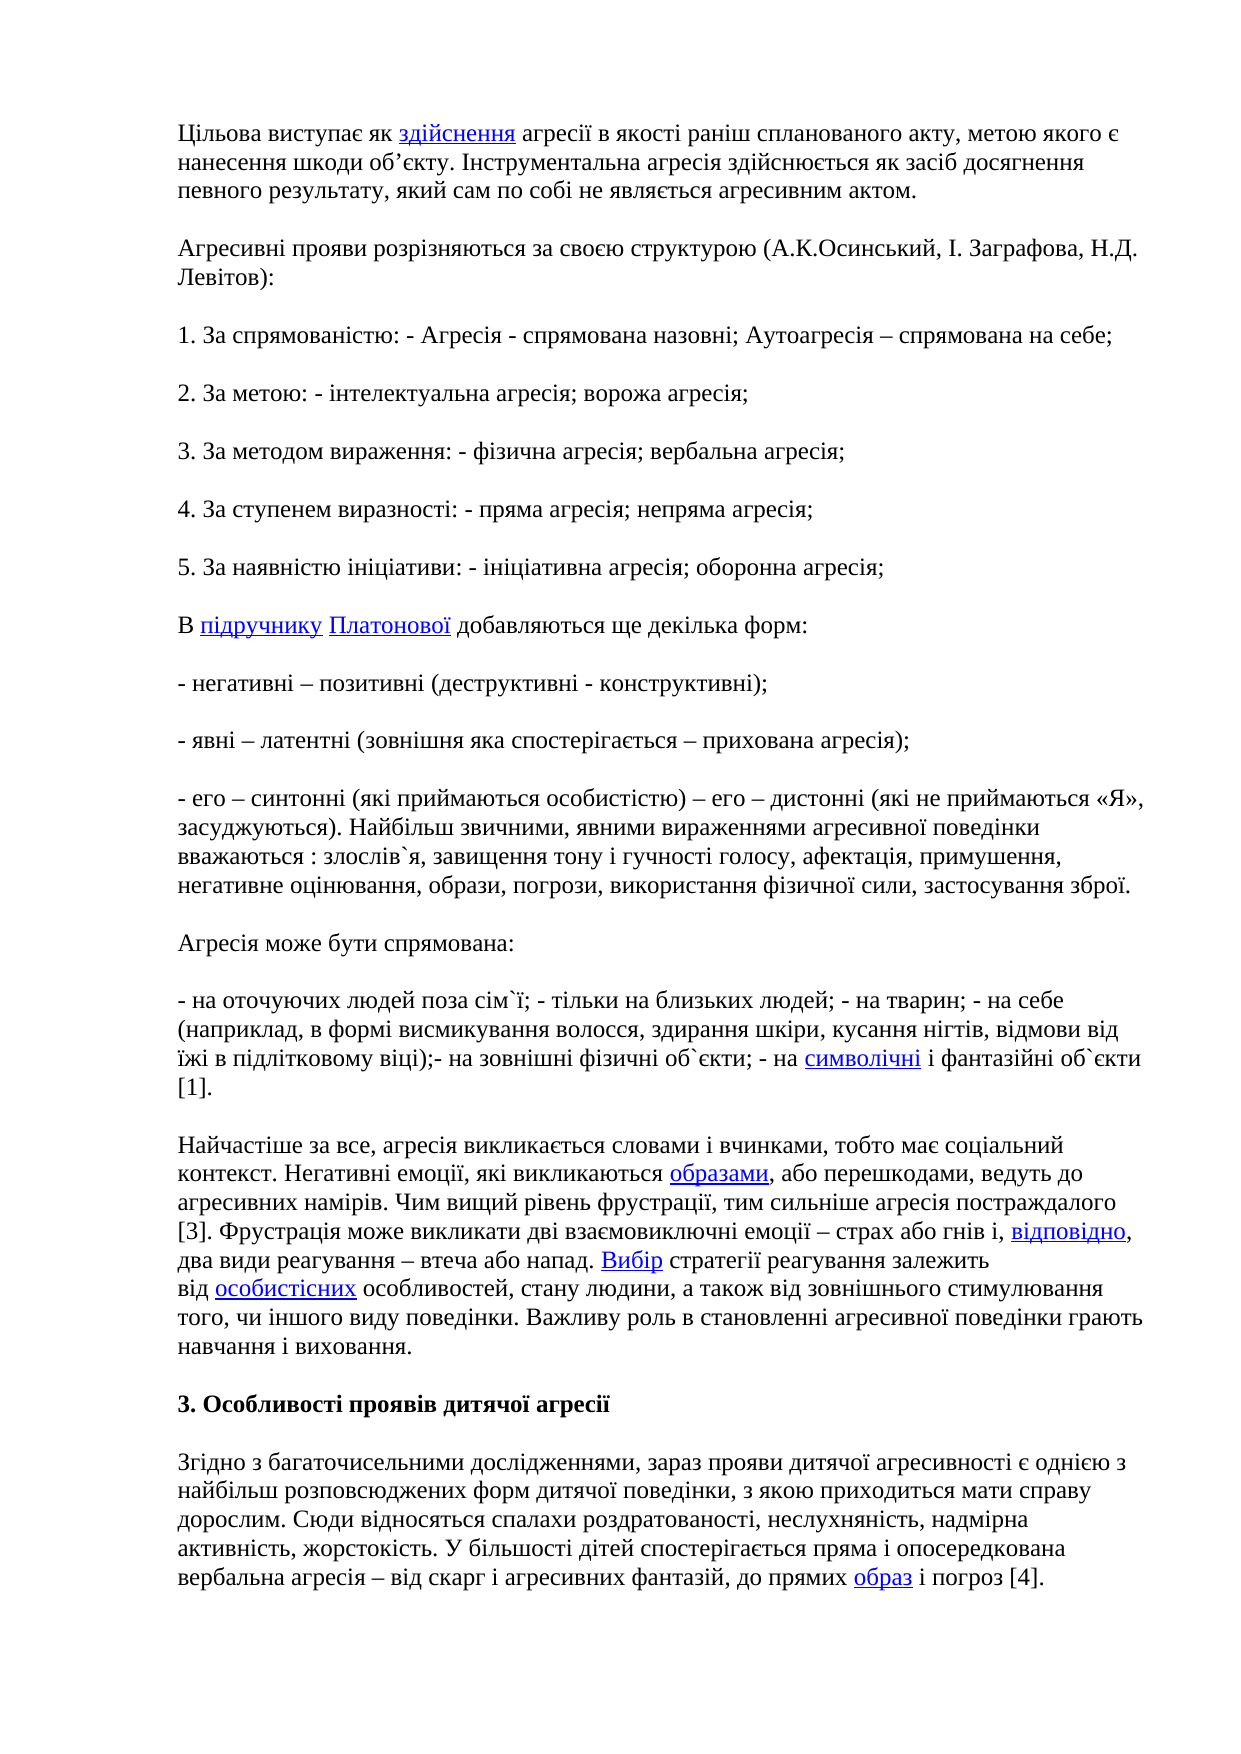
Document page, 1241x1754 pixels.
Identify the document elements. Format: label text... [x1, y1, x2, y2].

text - на оточуючих людей поза сім`ї; - тільки на близьких людей; - на тварин; - на себе (наприклад, в формі висмикування волосся, здирання шкіри, кусання нігтів, відмови від їжі в підлітковому віці);- на зовнішні фізичні об`єкти; - на символічні і фантазійні об`єкти [1]. [177, 986, 1152, 1101]
text Агресія може бути спрямована: [177, 928, 1152, 956]
text 3. Особливості проявів дитячої агресії [177, 1389, 1152, 1418]
text Найчастіше за все, агресія викликається словами і вчинками, тобто має соціальний контекст. Негативні емоції, які викликаються образами, або перешкодами, ведуть до агресивних намірів. Чим вищий рівень фрустрації, тим сильніше агресія постраждалого [3]. Фрустрація може викликати дві взаємовиключні емоції – страх або гнів і, відповідно, два види реагування – втеча або напад. Вибір стратегії реагування залежить від особистісних особливостей, стану людини, а також від зовнішнього стимулювання того, чи іншого виду поведінки. Важливу роль в становленні агресивної поведінки грають навчання і виховання. [177, 1130, 1152, 1360]
text Агресивні прояви розрізняються за своєю структурою (А.К.Осинський, І. Заграфова, Н.Д. Левітов): [177, 233, 1152, 291]
text 1. За спрямованістю: - Агресія - спрямована назовні; Аутоагресія – спрямована на себе; [177, 320, 1152, 349]
text 5. За наявністю ініціативи: - ініціативна агресія; оборонна агресія; [177, 552, 1152, 581]
text Цільова виступає як здійснення агресії в якості раніш спланованого акту, метою якого є нанесення шкоди об’єкту. Інструментальна агресія здійснюється як засіб досягнення певного результату, який сам по собі не являється агресивним актом. [177, 118, 1152, 204]
text 3. За методом вираження: - фізична агресія; вербальна агресія; [177, 436, 1152, 465]
text - его – синтонні (які приймаються особистістю) – его – дистонні (які не приймаються «Я», засуджуються). Найбільш звичними, явними вираженнями агресивної поведінки вважаються : злослів`я, завищення тону і гучності голосу, афектація, примушення, негативне оцінювання, образи, погрози, використання фізичної сили, застосування зброї. [177, 783, 1152, 898]
text Згідно з багаточисельними дослідженнями, зараз прояви дитячої агресивності є однією з найбільш розповсюджених форм дитячої поведінки, з якою приходиться мати справу дорослим. Сюди відносяться спалахи роздратованості, неслухняність, надмірна активність, жорстокість. У більшості дітей спостерігається пряма і опосередкована вербальна агресія – від скарг і агресивних фантазій, до прямих образ і погроз [4]. [177, 1447, 1152, 1591]
text 2. За метою: - інтелектуальна агресія; ворожа агресія; [177, 378, 1152, 407]
text - явні – латентні (зовнішня яка спостерігається – прихована агресія); [177, 726, 1152, 754]
text В підручнику Платонової добавляються ще декілька форм: [177, 610, 1152, 638]
text - негативні – позитивні (деструктивні - конструктивні); [177, 668, 1152, 696]
text 4. За ступенем виразності: - пряма агресія; непряма агресія; [177, 494, 1152, 523]
